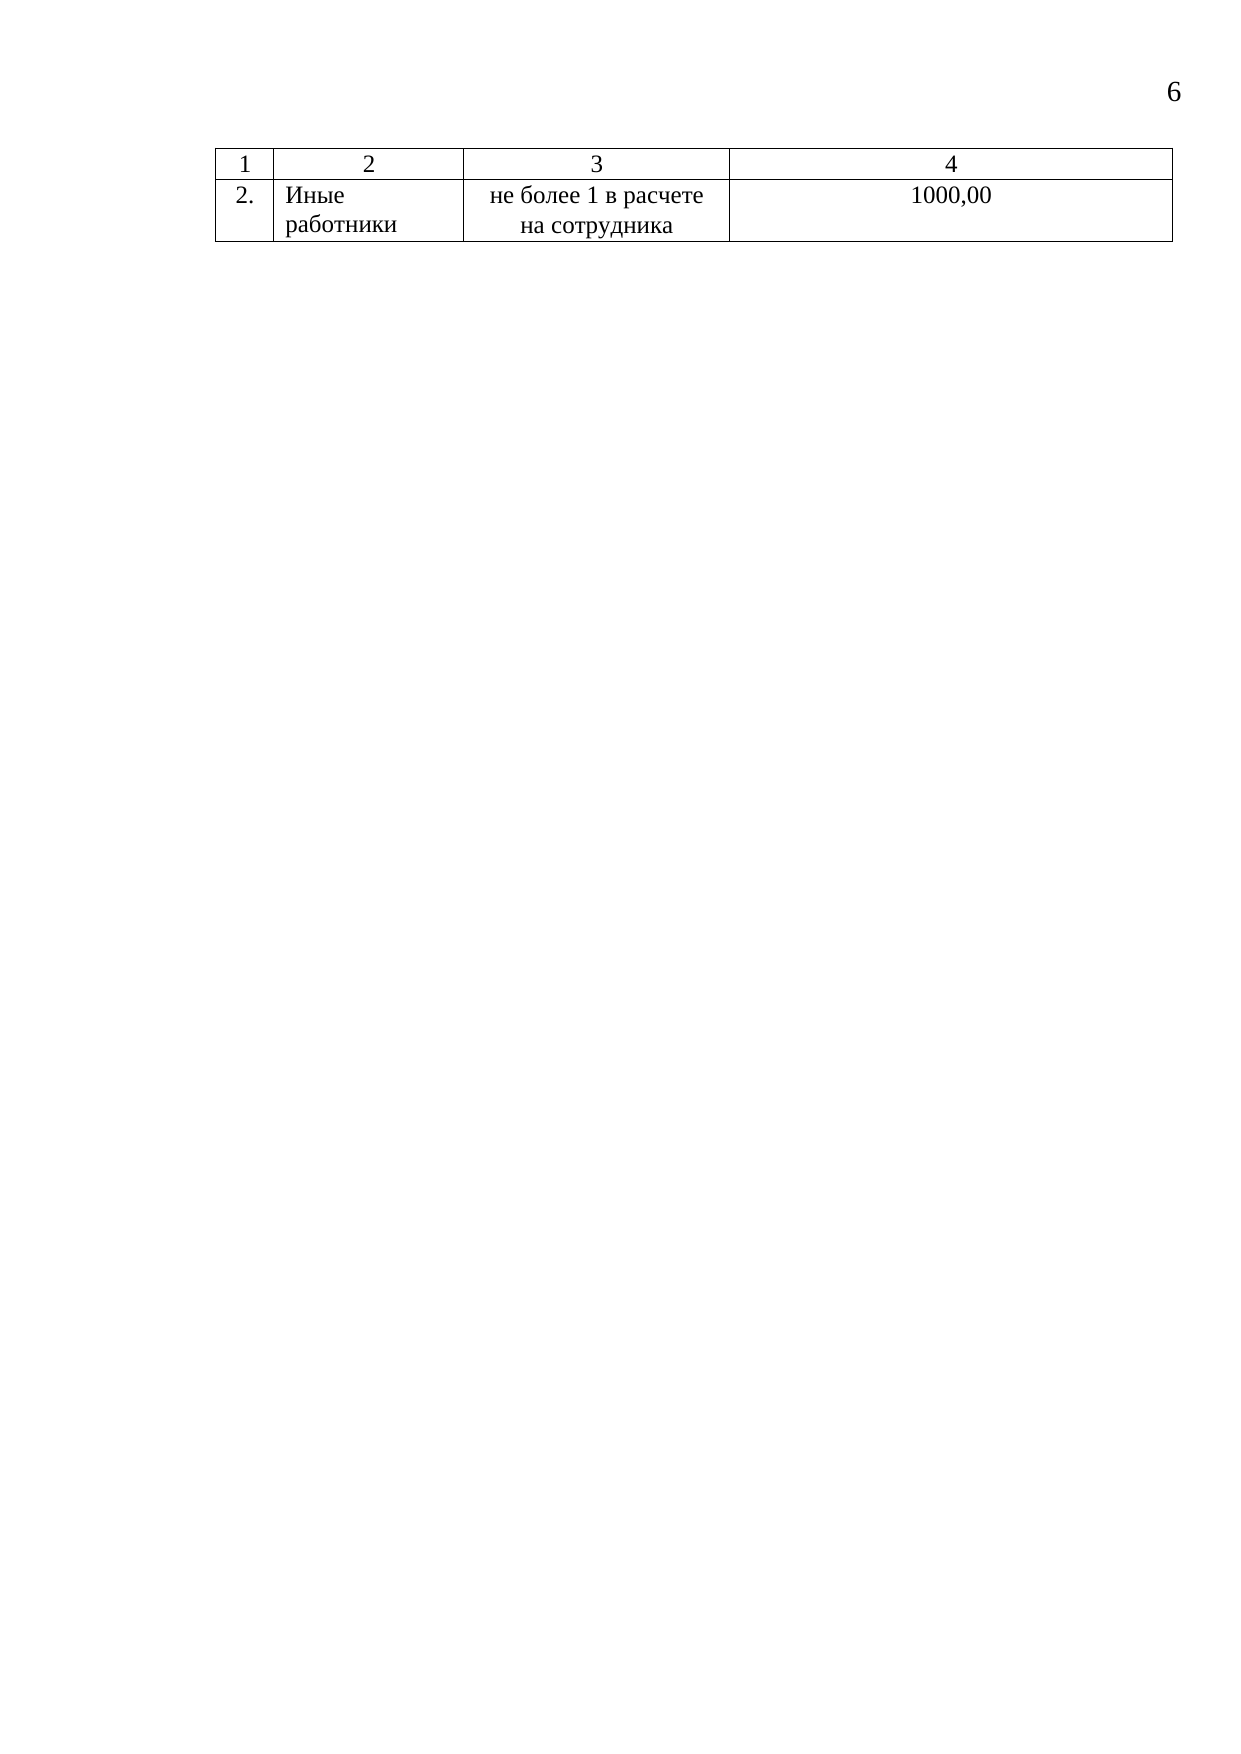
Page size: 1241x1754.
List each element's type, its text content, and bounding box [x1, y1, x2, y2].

table_cell 1000,00 [730, 180, 1172, 241]
table_header 1 [216, 149, 273, 179]
table_header 4 [730, 149, 1172, 179]
table_cell Иные работники [274, 180, 463, 241]
table_cell не более 1 в расчете на сотрудника [464, 180, 729, 241]
table_header 3 [464, 149, 729, 179]
table_cell 2. [216, 180, 273, 241]
table_header 2 [274, 149, 463, 179]
